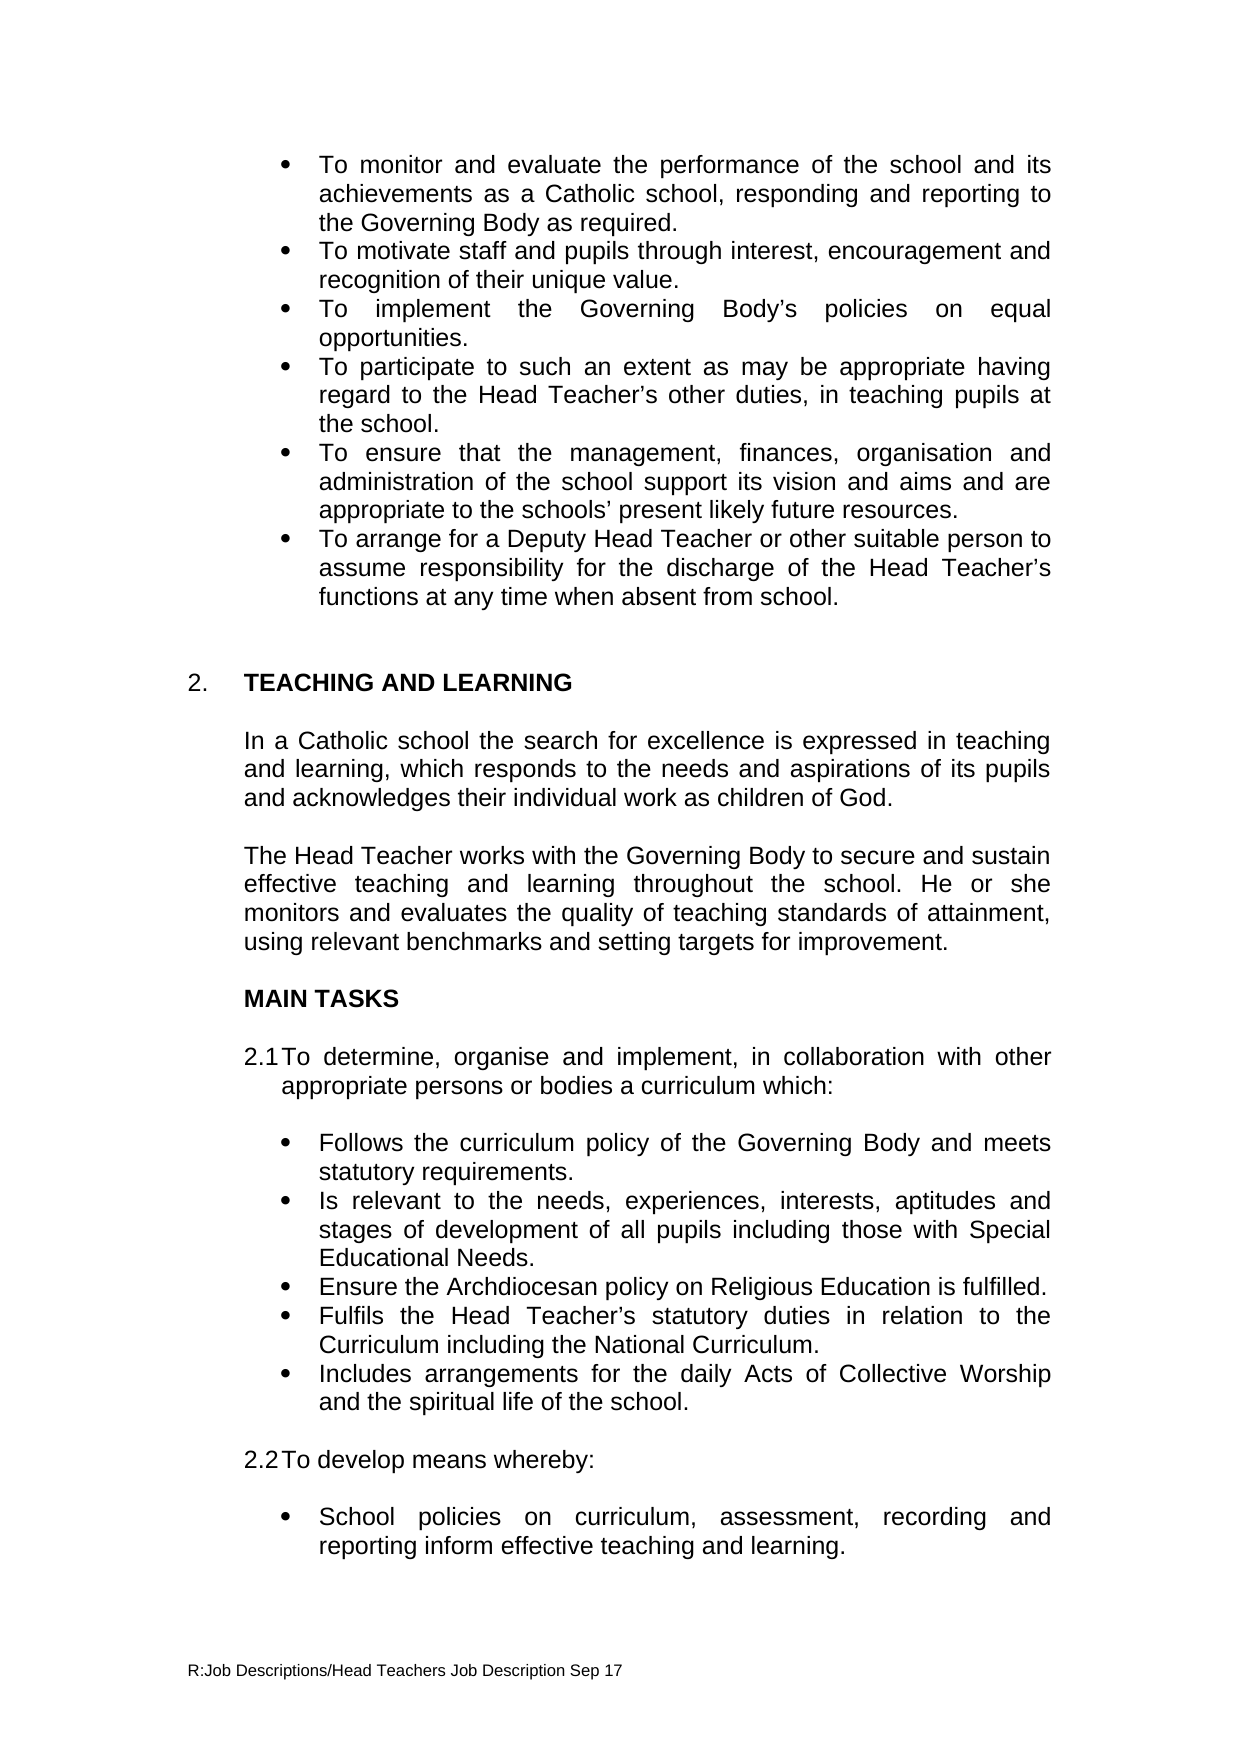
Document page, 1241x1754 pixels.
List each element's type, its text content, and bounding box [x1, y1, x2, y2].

list Ensure the Archdiocesan policy on Religious Education is fulfilled. [281, 1272, 1053, 1301]
list To monitor and evaluate the performance of the school and its achievements as a Catholic school, responding and reporting to the Governing Body as required. [281, 150, 1053, 236]
text The Head Teacher works with the Governing Body to secure and sustain effective teaching and learning throughout the school. He or she monitors and evaluates the quality of teaching standards of attainment, using relevant benchmarks and setting targets for improvement. [244, 841, 1053, 956]
list School policies on curriculum, assessment, recording and reporting inform effective teaching and learning. [281, 1502, 1053, 1560]
text MAIN TASKS [244, 984, 1053, 1013]
list TEACHING AND LEARNING [187, 668, 1053, 697]
list Fulfils the Head Teacher’s statutory duties in relation to the Curriculum including the National Curriculum. [281, 1301, 1053, 1358]
list To motivate staff and pupils through interest, encouragement and recognition of their unique value. [281, 236, 1053, 294]
list To determine, organise and implement, in collaboration with other appropriate persons or bodies a curriculum which: [244, 1042, 1053, 1099]
list Is relevant to the needs, experiences, interests, aptitudes and stages of development of all pupils including those with Special Educational Needs. [281, 1186, 1053, 1272]
list To arrange for a Deputy Head Teacher or other suitable person to assume responsibility for the discharge of the Head Teacher’s functions at any time when absent from school. [281, 524, 1053, 611]
list To participate to such an extent as may be appropriate having regard to the Head Teacher’s other duties, in teaching pupils at the school. [281, 352, 1053, 438]
list To implement the Governing Body’s policies on equal opportunities. [281, 294, 1053, 352]
list To develop means whereby: [244, 1445, 1053, 1474]
text In a Catholic school the search for excellence is expressed in teaching and learning, which responds to the needs and aspirations of its pupils and acknowledges their individual work as children of God. [244, 726, 1053, 812]
list Follows the curriculum policy of the Governing Body and meets statutory requirements. [281, 1128, 1053, 1186]
list To ensure that the management, finances, organisation and administration of the school support its vision and aims and are appropriate to the schools’ present likely future resources. [281, 438, 1053, 524]
list Includes arrangements for the daily Acts of Collective Worship and the spiritual life of the school. [281, 1358, 1053, 1416]
